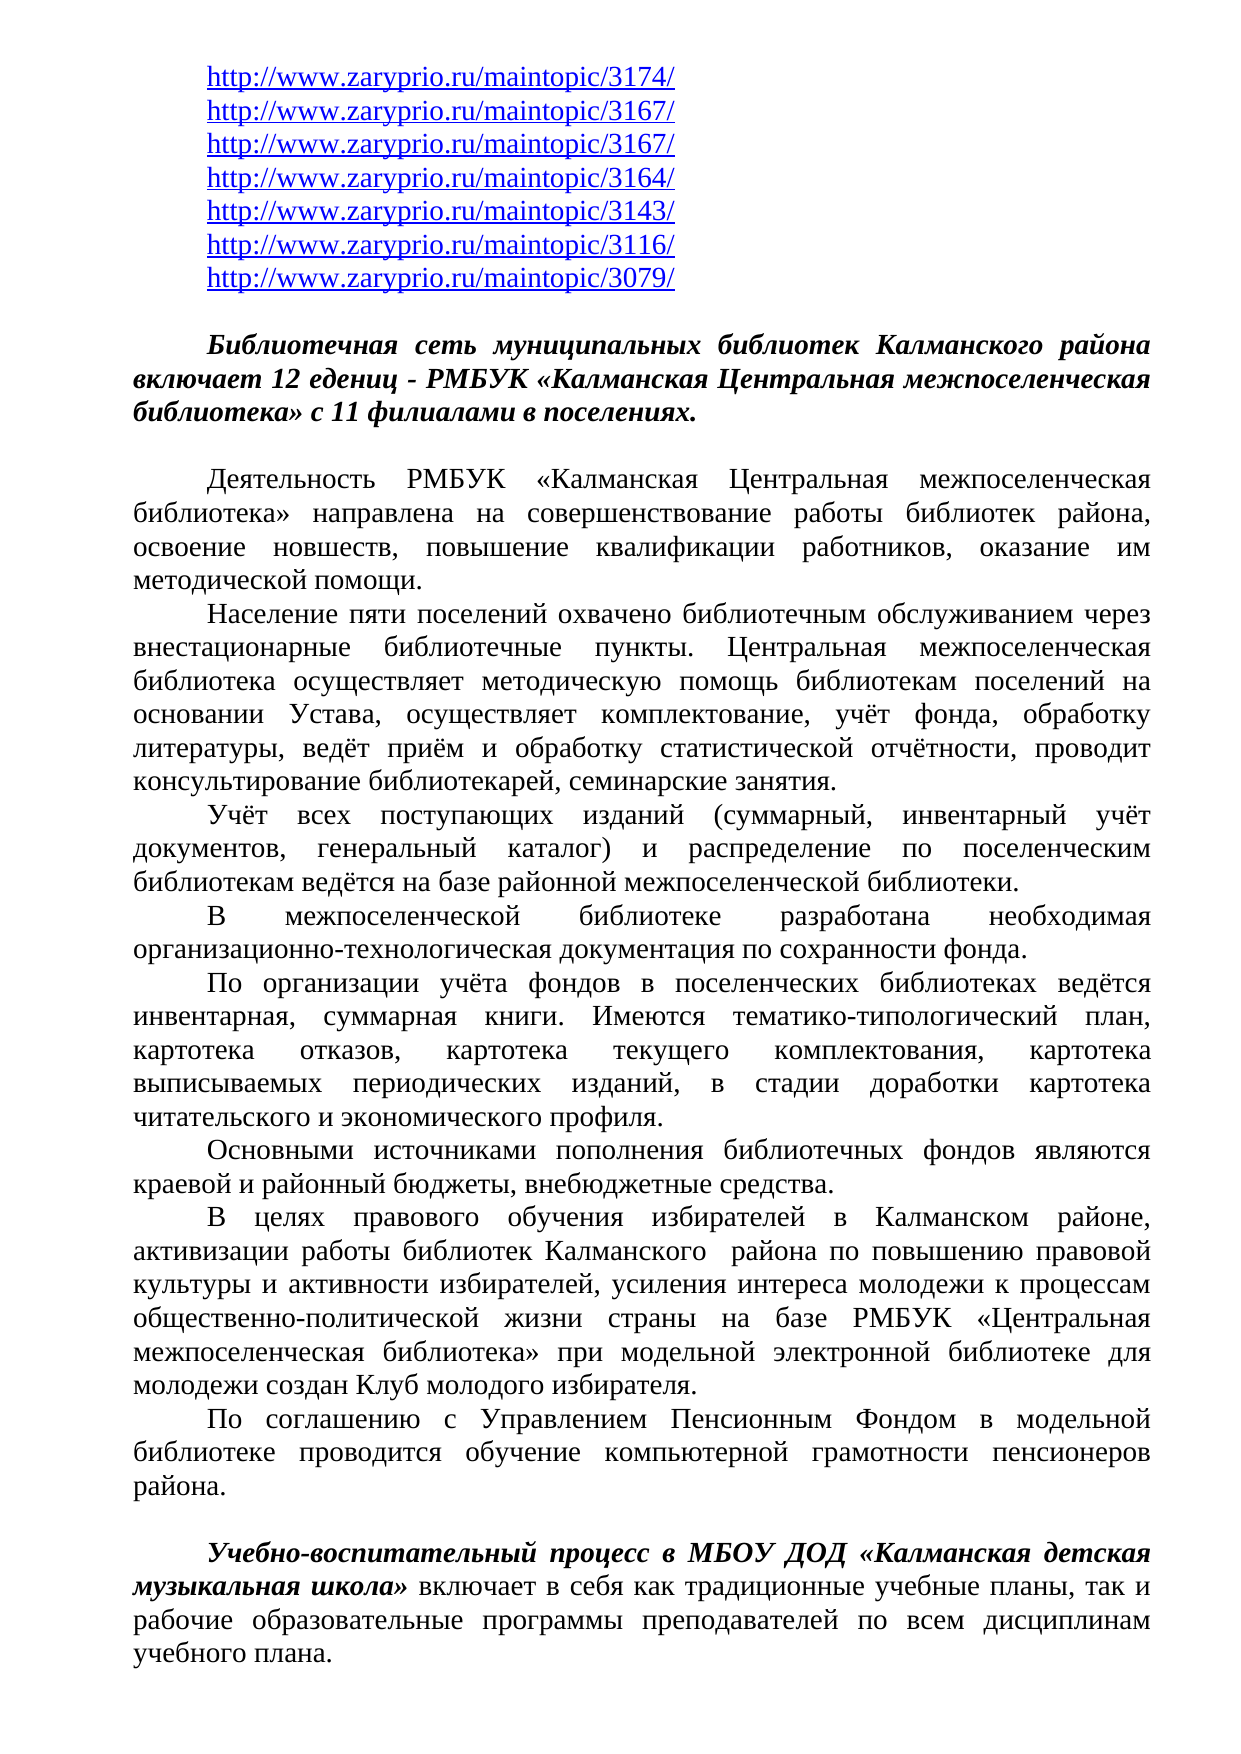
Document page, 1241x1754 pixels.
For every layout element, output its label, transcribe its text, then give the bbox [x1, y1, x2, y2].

text http://www.zaryprio.ru/maintopic/3164/ [133, 160, 1152, 193]
text Деятельность РМБУК «Калманская Центральная межпоселенческая библиотека» направлена на совершенствование работы библиотек района, освоение новшеств, повышение квалификации работников, оказание им методической помощи. [133, 462, 1152, 596]
text Население пяти поселений охвачено библиотечным обслуживанием через внестационарные библиотечные пункты. Центральная межпоселенческая библиотека осуществляет методическую помощь библиотекам поселений на основании Устава, осуществляет комплектование, учёт фонда, обработку литературы, ведёт приём и обработку статистической отчётности, проводит консультирование библиотекарей, семинарские занятия. [133, 596, 1152, 797]
text Основными источниками пополнения библиотечных фондов являются краевой и районный бюджеты, внебюджетные средства. [133, 1132, 1152, 1199]
text Учебно-воспитательный процесс в МБОУ ДОД «Калманская детская музыкальная школа» включает в себя как традиционные учебные планы, так и рабочие образовательные программы преподавателей по всем дисциплинам учебного плана. [133, 1535, 1152, 1669]
text Библиотечная сеть муниципальных библиотек Калманского района включает 12 едениц - РМБУК «Калманская Центральная межпоселенческая библиотека» с 11 филиалами в поселениях. [133, 327, 1152, 428]
text http://www.zaryprio.ru/maintopic/3143/ [133, 193, 1152, 227]
text http://www.zaryprio.ru/maintopic/3116/ [133, 227, 1152, 260]
text Учёт всех поступающих изданий (суммарный, инвентарный учёт документов, генеральный каталог) и распределение по поселенческим библиотекам ведётся на базе районной межпоселенческой библиотеки. [133, 797, 1152, 898]
text По соглашению с Управлением Пенсионным Фондом в модельной библиотеке проводится обучение компьютерной грамотности пенсионеров района. [133, 1401, 1152, 1501]
text http://www.zaryprio.ru/maintopic/3167/ [133, 93, 1152, 126]
text По организации учёта фондов в поселенческих библиотеках ведётся инвентарная, суммарная книги. Имеются тематико-типологический план, картотека отказов, картотека текущего комплектования, картотека выписываемых периодических изданий, в стадии доработки картотека читательского и экономического профиля. [133, 965, 1152, 1132]
text http://www.zaryprio.ru/maintopic/3079/ [133, 260, 1152, 294]
text http://www.zaryprio.ru/maintopic/3167/ [133, 126, 1152, 160]
text В межпоселенческой библиотеке разработана необходимая организационно-технологическая документация по сохранности фонда. [133, 898, 1152, 965]
text В целях правового обучения избирателей в Калманском районе, активизации работы библиотек Калманского района по повышению правовой культуры и активности избирателей, усиления интереса молодежи к процессам общественно-политической жизни страны на базе РМБУК «Центральная межпоселенческая библиотека» при модельной электронной библиотеке для молодежи создан Клуб молодого избирателя. [133, 1199, 1152, 1401]
text http://www.zaryprio.ru/maintopic/3174/ [133, 59, 1152, 93]
